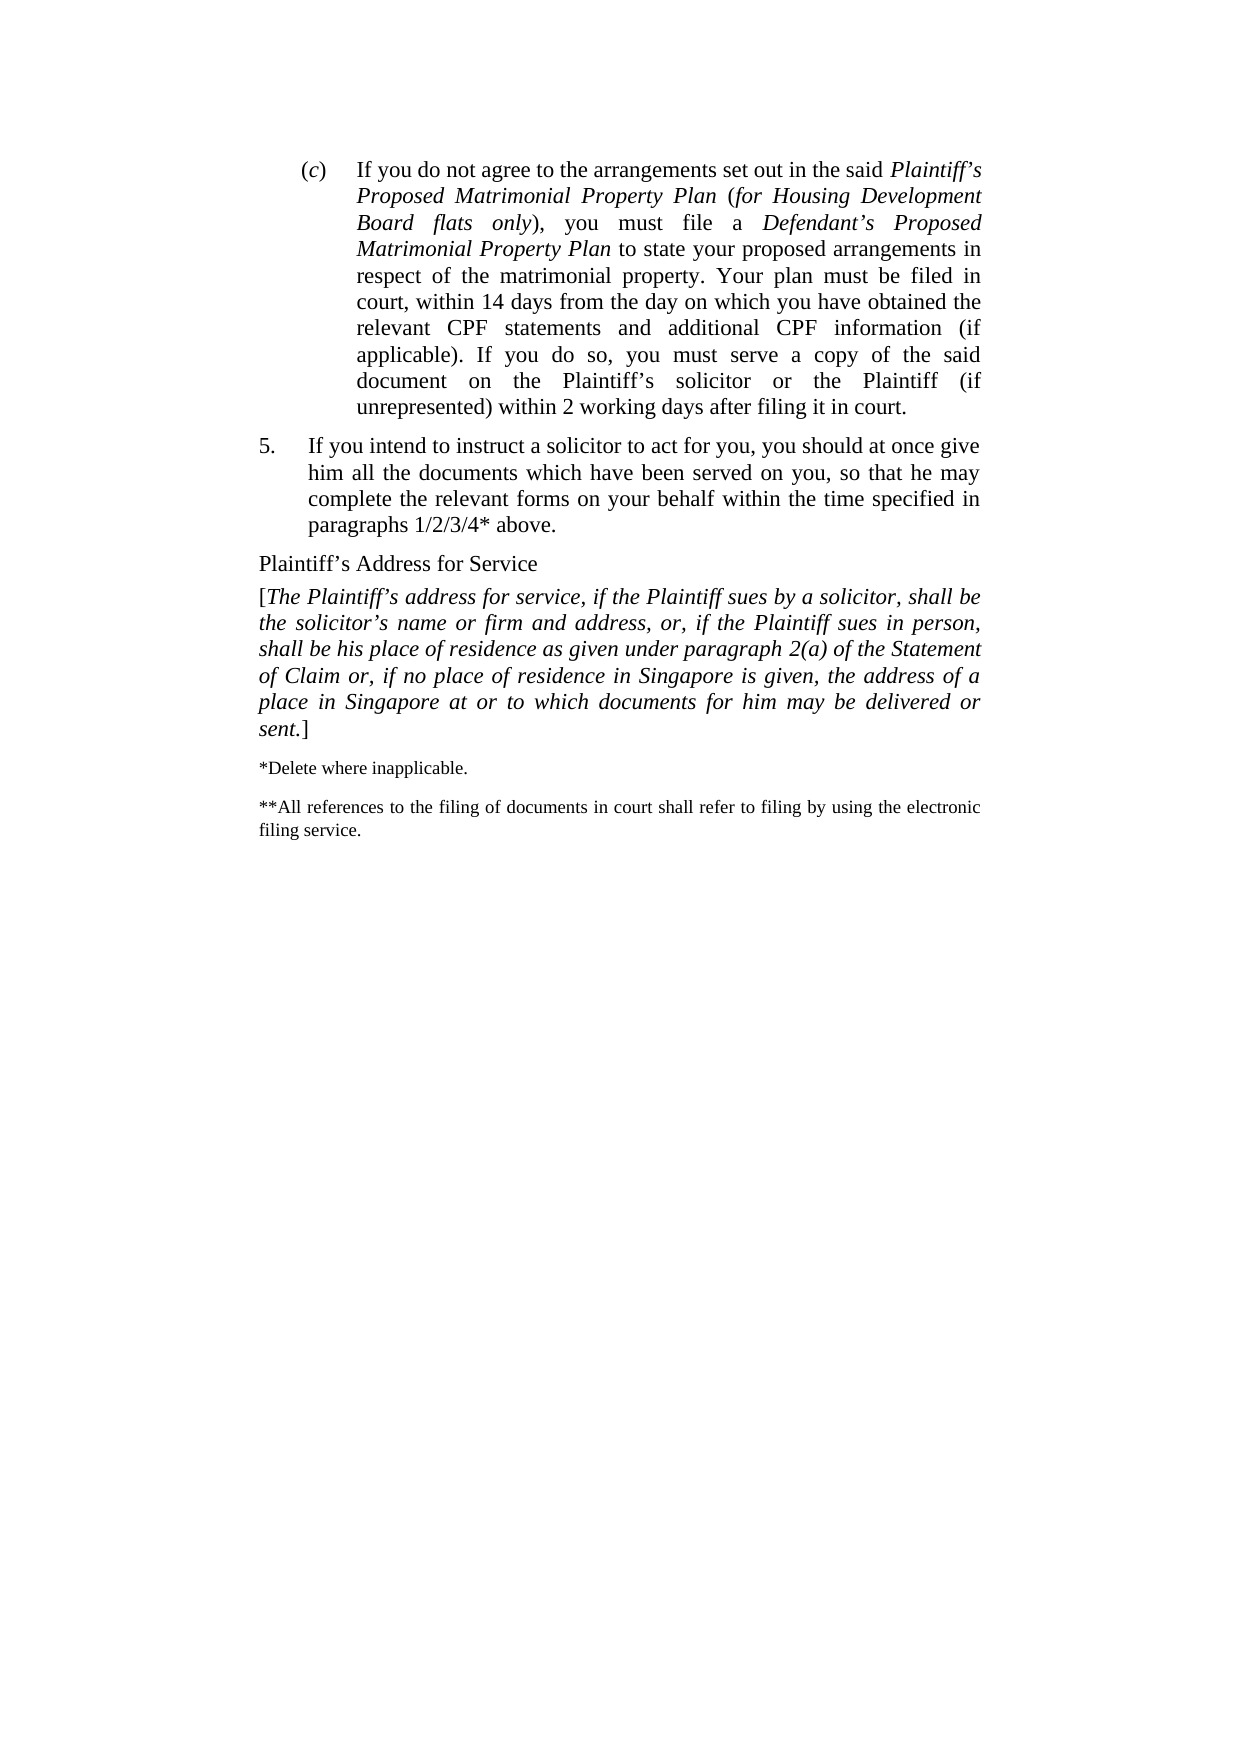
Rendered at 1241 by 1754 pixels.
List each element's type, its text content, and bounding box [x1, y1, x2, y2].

table_cell Plaintiff’s Address for Service [The Plaintiff’s address for service, if the Plaintiff sues by a solicitor, shall be the solicitor’s name or firm and address, or, if the Plaintiff sues in person, shall be his place of residence as given under paragraph 2(a) of the Statement of Claim or, if no place of residence in Singapore is given, the address of a place in Singapore at or to which documents for him may be delivered or sent.] [247, 544, 993, 747]
table_cell *Delete where inapplicable. [247, 747, 993, 786]
table_cell **All references to the filing of documents in court shall refer to filing by using the electronic filing service. [247, 786, 993, 846]
table_cell 5. If you intend to instruct a solicitor to act for you, you should at once give him all the documents which have been served on you, so that he may complete the relevant forms on your behalf within the time specified in paragraphs 1/2/3/4* above. [247, 426, 993, 544]
table_cell (c) If you do not agree to the arrangements set out in the said Plaintiff’s Proposed Matrimonial Property Plan (for Housing Development Board flats only), you must file a Defendant’s Proposed Matrimonial Property Plan to state your proposed arrangements in respect of the matrimonial property. Your plan must be filed in court, within 14 days from the day on which you have obtained the relevant CPF statements and additional CPF information (if applicable). If you do so, you must serve a copy of the said document on the Plaintiff’s solicitor or the Plaintiff (if unrepresented) within 2 working days after filing it in court. [247, 150, 993, 426]
